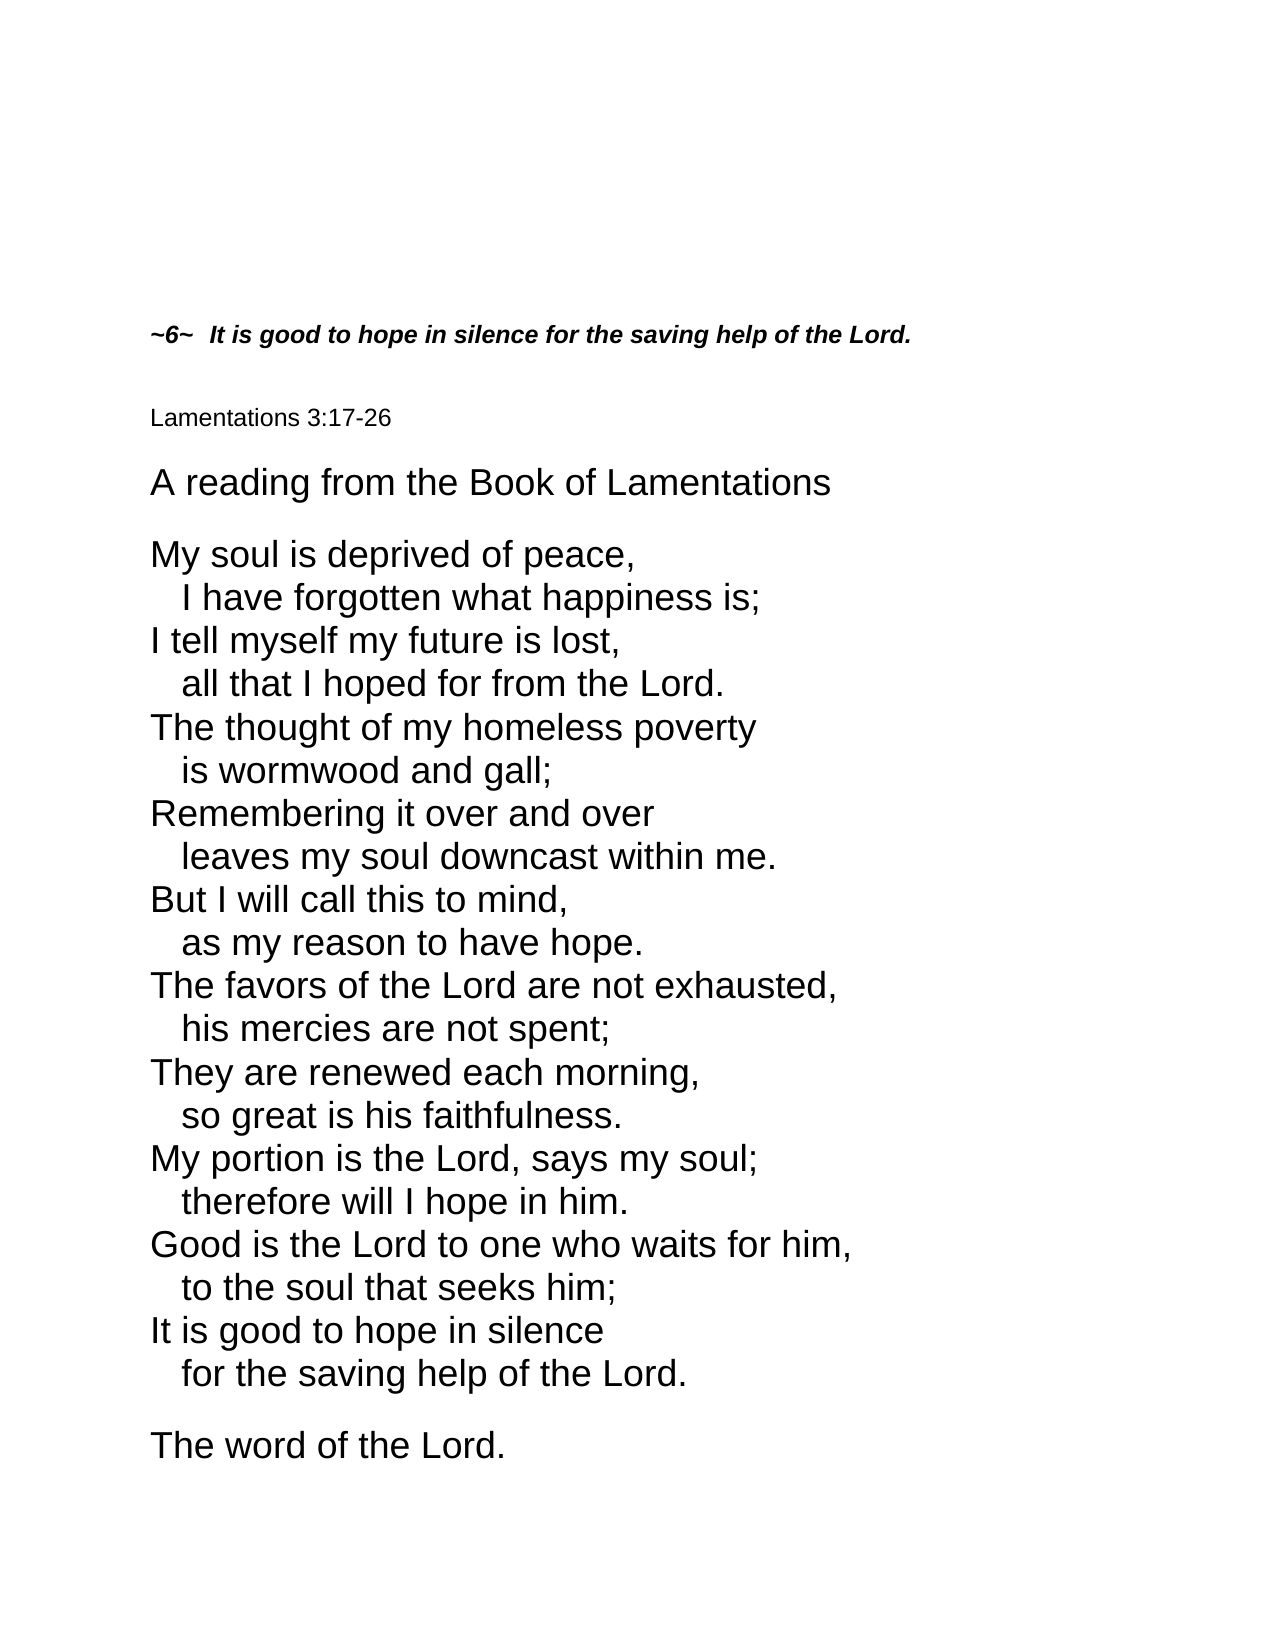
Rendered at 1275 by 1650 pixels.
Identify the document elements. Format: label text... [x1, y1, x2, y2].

text Remembering it over and over [150, 791, 1125, 834]
text The thought of my homeless poverty [150, 705, 1125, 748]
text his mercies are not spent; [150, 1007, 1125, 1050]
text is wormwood and gall; [150, 748, 1125, 791]
text Lamentations 3:17-26 [150, 403, 1125, 432]
text as my reason to have hope. [150, 920, 1125, 963]
text My portion is the Lord, says my soul; [150, 1136, 1125, 1179]
text for the saving help of the Lord. [150, 1352, 1125, 1395]
text Good is the Lord to one who waits for him, [150, 1222, 1125, 1265]
text I have forgotten what happiness is; [150, 575, 1125, 618]
text They are renewed each morning, [150, 1050, 1125, 1093]
text so great is his faithfulness. [150, 1093, 1125, 1136]
text It is good to hope in silence [150, 1308, 1125, 1352]
text to the soul that seeks him; [150, 1265, 1125, 1308]
text all that I hoped for from the Lord. [150, 662, 1125, 705]
text The word of the Lord. [150, 1423, 1125, 1467]
text leaves my soul downcast within me. [150, 834, 1125, 877]
text ~6~ It is good to hope in silence for the saving help of the Lord. [150, 320, 1125, 349]
text A reading from the Book of Lamentations [150, 460, 1125, 503]
text I tell myself my future is lost, [150, 618, 1125, 662]
text therefore will I hope in him. [150, 1179, 1125, 1222]
text But I will call this to mind, [150, 877, 1125, 920]
text My soul is deprived of peace, [150, 532, 1125, 575]
text The favors of the Lord are not exhausted, [150, 963, 1125, 1007]
